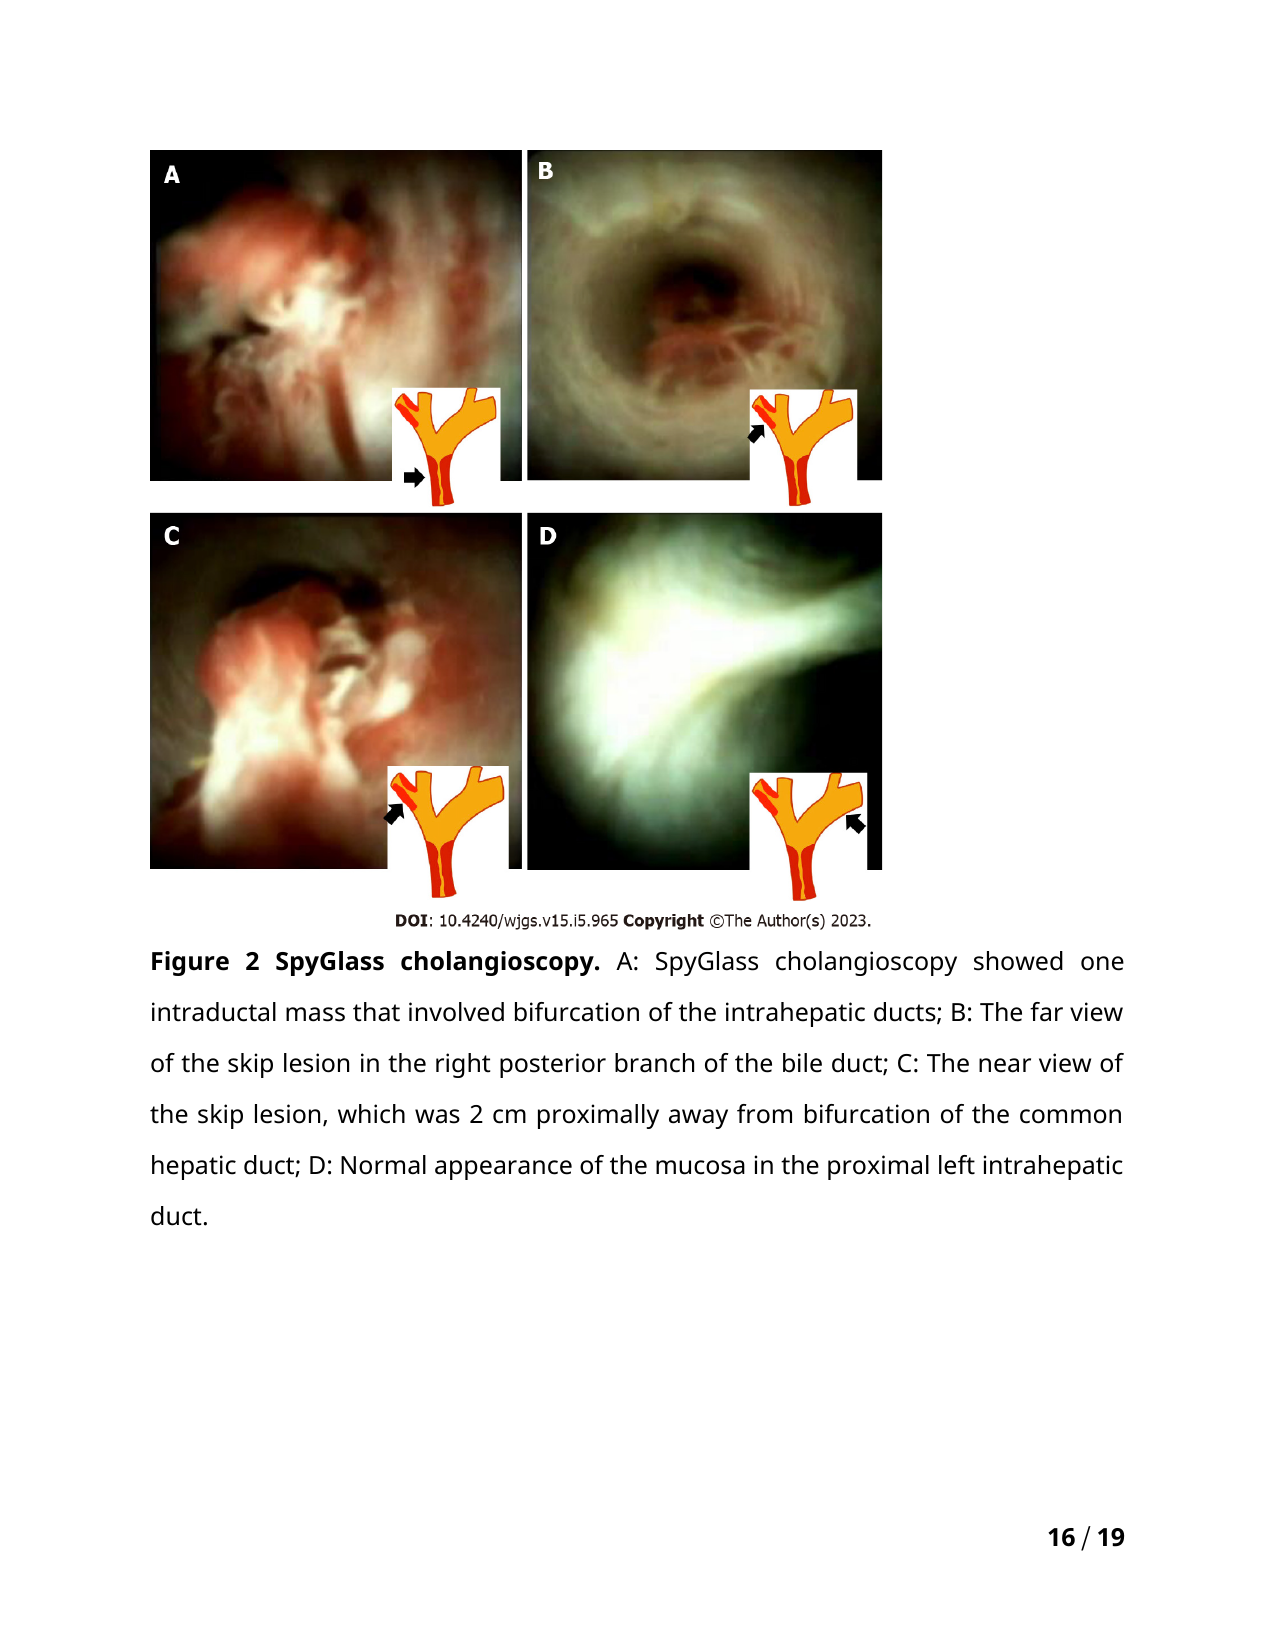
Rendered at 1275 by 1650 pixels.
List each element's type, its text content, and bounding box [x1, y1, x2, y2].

picture [150, 150, 883, 930]
text Figure 2 SpyGlass cholangioscopy. A: SpyGlass cholangioscopy showed one intraductal mass that involved bifurcation of the intrahepatic ducts; B: The far view of the skip lesion in the right posterior branch of the bile duct; C: The near view of the skip lesion, which was 2 cm proximally away from bifurcation of the common hepatic duct; D: Normal appearance of the mucosa in the proximal left intrahepatic duct. [150, 943, 1125, 1233]
